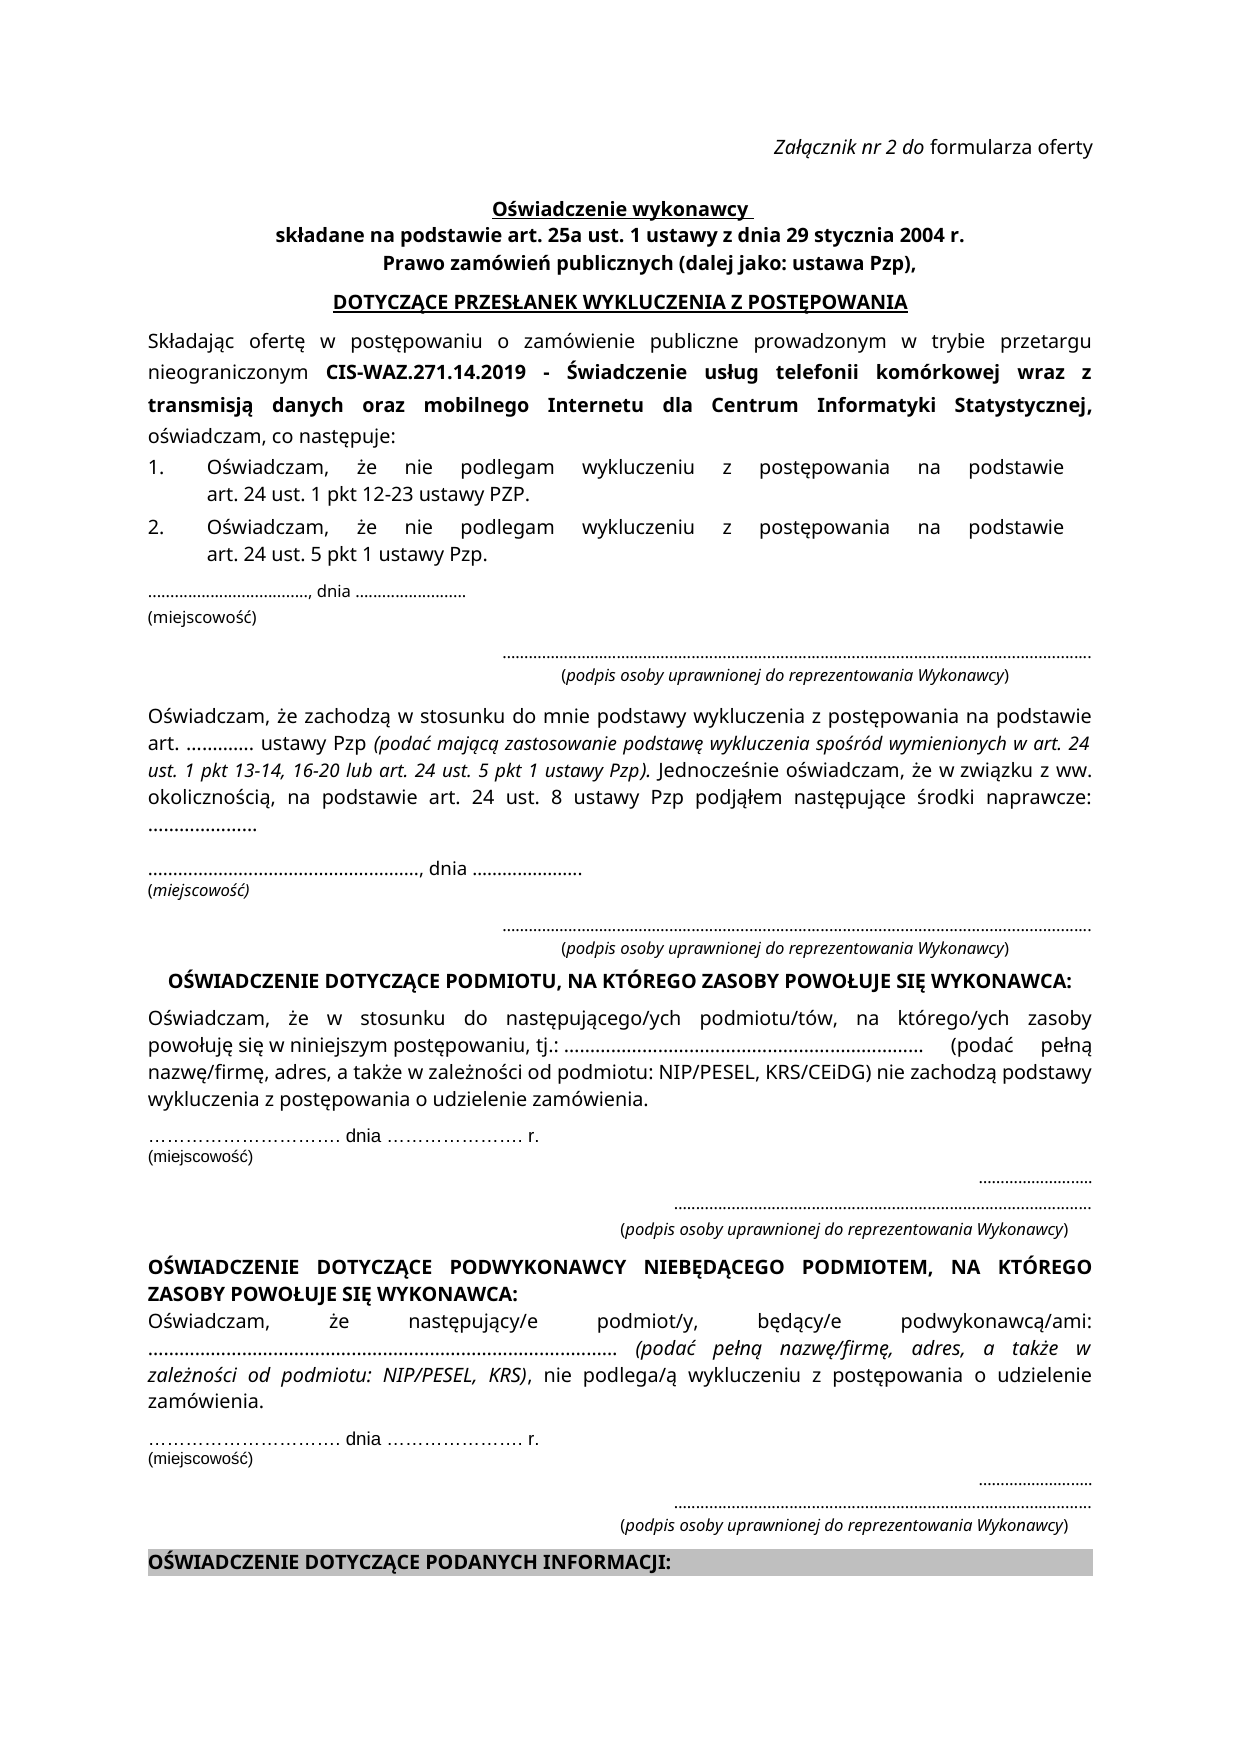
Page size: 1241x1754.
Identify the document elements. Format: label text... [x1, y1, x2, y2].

text (miejscowość) [148, 1449, 1093, 1468]
text (podpis osoby uprawnionej do reprezentowania Wykonawcy) [431, 1513, 1093, 1536]
text Załącznik nr 2 do formularza oferty [148, 133, 1093, 160]
text (miejscowość) [148, 606, 1093, 628]
text OŚWIADCZENIE DOTYCZĄCE PODANYCH INFORMACJI: [148, 1549, 1093, 1576]
text …………………………. dnia …………………. r. [148, 1427, 1093, 1449]
text OŚWIADCZENIE DOTYCZĄCE PODMIOTU, NA KTÓREGO ZASOBY POWOŁUJE SIĘ WYKONAWCA: [148, 975, 412, 992]
text ……………………..…........................................................................................... [313, 1166, 1093, 1214]
text ……………………..…........................................................................................... [313, 1468, 1093, 1513]
text ……………..………………….…........................................................................................... [148, 641, 1093, 664]
text Oświadczam, że następujący/e podmiot/y, będący/e podwykonawcą/ami: ……………………………………………………………………..….…… (podać pełną nazwę/firmę, adres, a także w zależności od podmiotu: NIP/PESEL, KRS), nie podlega/ą wykluczeniu z postępowania o udzielenie zamówienia. [148, 1307, 1093, 1415]
text ......................................................, dnia …................... [148, 862, 1093, 879]
text Oświadczam, że w stosunku do następującego/ych podmiotu/tów, na którego/ych zasoby powołuję się w niniejszym postępowaniu, tj.: …………………………………………………………… (podać pełną nazwę/firmę, adres, a także w zależności od podmiotu: NIP/PESEL, KRS/CEiDG) nie zachodzą podstawy wykluczenia z postępowania o udzielenie zamówienia. [148, 1004, 1093, 1112]
text (podpis osoby uprawnionej do reprezentowania Wykonawcy) [313, 937, 1093, 959]
text (podpis osoby uprawnionej do reprezentowania Wykonawcy) [431, 1218, 1093, 1240]
list Oświadczam, że nie podlegam wykluczeniu z postępowania na podstawie art. 24 ust. 1 pkt 12-23 ustawy PZP. [148, 453, 1093, 507]
text (miejscowość) [148, 879, 1093, 902]
text ……………..………………….…........................................................................................... [148, 914, 1093, 937]
text Składając ofertę w postępowaniu o zamówienie publiczne prowadzonym w trybie przetargu nieograniczonym CIS-WAZ.271.14.2019 - Świadczenie usług telefonii komórkowej wraz z transmisją danych oraz mobilnego Internetu dla Centrum Informatyki Statystycznej, oświadczam, co następuje: [148, 328, 1093, 449]
text DOTYCZĄCE PRZESŁANEK WYKLUCZENIA Z POSTĘPOWANIA [148, 288, 1093, 315]
list Oświadczam, że nie podlegam wykluczeniu z postępowania na podstawie art. 24 ust. 5 pkt 1 ustawy Pzp. [148, 513, 1093, 567]
text Oświadczam, że zachodzą w stosunku do mnie podstawy wykluczenia z postępowania na podstawie art. …………. ustawy Pzp (podać mającą zastosowanie podstawę wykluczenia spośród wymienionych w art. 24 ust. 1 pkt 13-14, 16-20 lub art. 24 ust. 5 pkt 1 ustawy Pzp). Jednocześnie oświadczam, że w związku z ww. okolicznością, na podstawie art. 24 ust. 8 ustawy Pzp podjąłem następujące środki naprawcze: ………………… [148, 702, 1093, 837]
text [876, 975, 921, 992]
text ...................................., dnia …...................... [148, 580, 1093, 602]
text OŚWIADCZENIE DOTYCZĄCE PODMIOTU, NA KTÓREGO ZASOBY POWOŁUJE SIĘ WYKONAWCA: [411, 975, 875, 992]
text …………………………. dnia …………………. r. [148, 1125, 1093, 1146]
text składane na podstawie art. 25a ust. 1 ustawy z dnia 29 stycznia 2004 r. Prawo zamówień publicznych (dalej jako: ustawa Pzp), [148, 222, 1093, 276]
text Oświadczenie wykonawcy [148, 195, 1093, 222]
text OŚWIADCZENIE DOTYCZĄCE PODWYKONAWCY NIEBĘDĄCEGO PODMIOTEM, NA KTÓREGO ZASOBY POWOŁUJE SIĘ WYKONAWCA: [148, 1253, 1093, 1307]
text (miejscowość) [148, 1146, 1093, 1166]
text (podpis osoby uprawnionej do reprezentowania Wykonawcy) [313, 664, 1093, 686]
